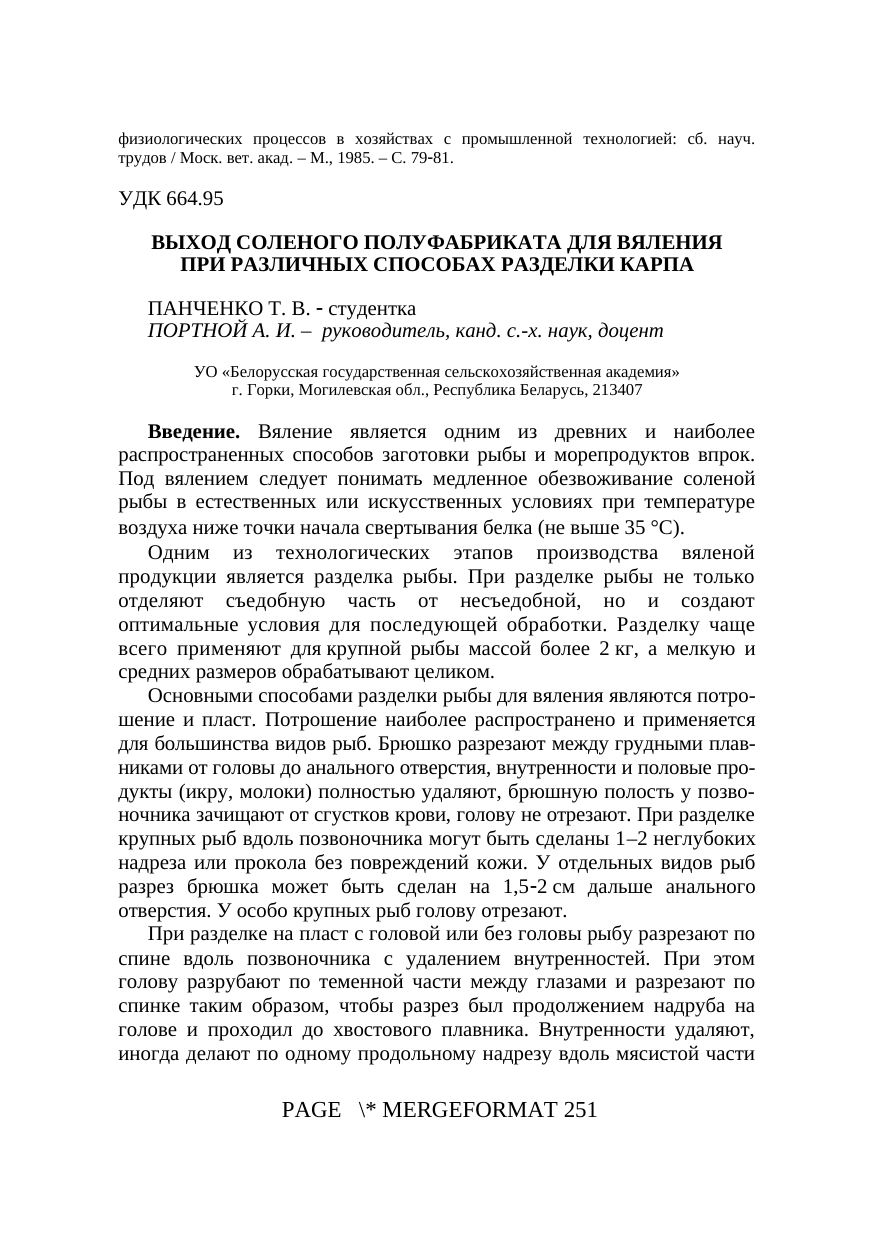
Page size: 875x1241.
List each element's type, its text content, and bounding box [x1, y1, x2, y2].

text Одним из технологических этапов производства вяленой продукции является разделка рыбы. При разделке рыбы не только отделяют съедобную часть от несъедобной, но и создают оптимальные условия для последующей обработки. Разделку чаще всего применяют для крупной рыбы массой более 2 кг, а мелкую и средних размеров обрабатывают целиком. [118, 540, 756, 683]
text УДК 664.95 [118, 188, 756, 210]
text ПРИ РАЗЛИЧНЫХ СПОСОБАХ РАЗДЕЛКИ КАРПА [118, 254, 756, 276]
text г. Горки, Могилевская обл., Республика Беларусь, 213407 [118, 381, 756, 399]
text УО «Белорусская государственная сельскохозяйственная академия» [118, 363, 756, 381]
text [118, 922, 756, 1065]
text ВЫХОД СОЛЕНОГО ПОЛУФАБРИКАТА ДЛЯ ВЯЛЕНИЯ [118, 231, 756, 254]
text ПАНЧЕНКО Т. В. студентка [118, 297, 756, 320]
text ПОРТНОЙ А. И. – руководитель, канд. с.-х. наук, доцент [118, 320, 756, 342]
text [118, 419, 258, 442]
text Основными способами разделки рыбы для вяления являются потро-шение и пласт. Потрошение наиболее распространено и применяется для большинства видов рыб. Брюшко разрезают между грудными плав-никами от головы до анального отверстия, внутренности и половые про-дукты (икру, молоки) полностью удаляют, брюшную полость у позво-ночника зачищают от сгустков крови, голову не отрезают. При разделке крупных рыб вдоль позвоночника могут быть сделаны 1–2 неглубоких надреза или прокола без повреждений кожи. У отдельных видов рыб разрез брюшка может быть сделан на 1,52 см дальше анального отверстия. У особо крупных рыб голову отрезают. [118, 683, 756, 922]
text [118, 130, 756, 167]
